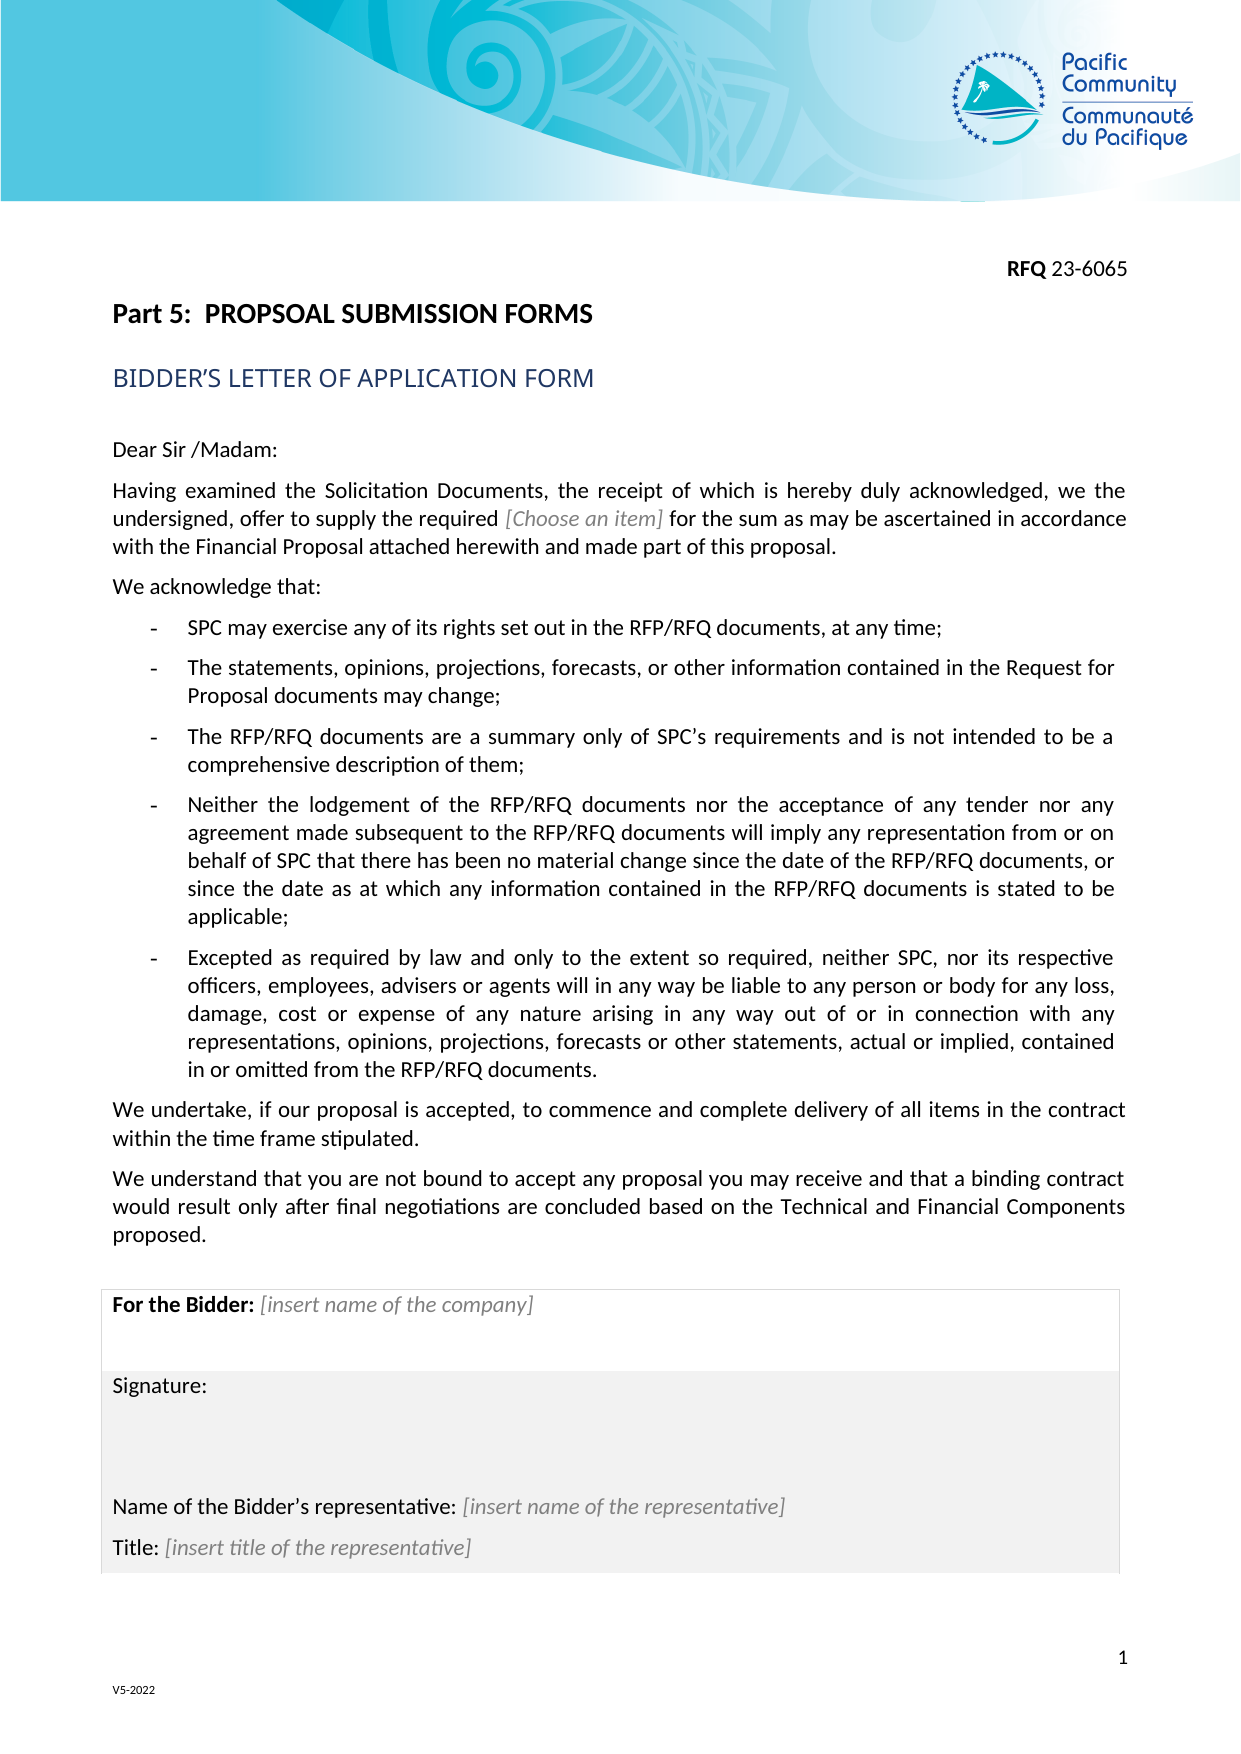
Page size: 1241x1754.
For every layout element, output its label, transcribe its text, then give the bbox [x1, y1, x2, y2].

list The RFP/RFQ documents are a summary only of SPC’s requirements and is not intended to be a comprehensive description of them; [150, 722, 1116, 778]
text RFQ [112, 254, 1128, 282]
text Having examined the Solicitation Documents, the receipt of which is hereby duly acknowledged, we the undersigned, offer to supply the required for the sum as may be ascertained in accordance with the Financial Proposal attached herewith and made part of this proposal. [112, 476, 1128, 560]
list Excepted as required by law and only to the extent so required, neither SPC, nor its respective officers, employees, advisers or agents will in any way be liable to any person or body for any loss, damage, cost or expense of any nature arising in any way out of or in connection with any representations, opinions, projections, forecasts or other statements, actual or implied, contained in or omitted from the RFP/RFQ documents. [150, 943, 1116, 1083]
text Dear Sir /Madam: [112, 435, 1128, 463]
list Neither the lodgement of the RFP/RFQ documents nor the acceptance of any tender nor any agreement made subsequent to the RFP/RFQ documents will imply any representation from or on behalf of SPC that there has been no material change since the date of the RFP/RFQ documents, or since the date as at which any information contained in the RFP/RFQ documents is stated to be applicable; [150, 790, 1116, 931]
text We understand that you are not bound to accept any proposal you may receive and that a binding contract would result only after final negotiations are concluded based on the Technical and Financial Components proposed. [112, 1164, 1128, 1248]
table_header For the Bidder: [102, 1290, 1119, 1371]
list The statements, opinions, projections, forecasts, or other information contained in the Request for Proposal documents may change; [150, 653, 1116, 709]
list SPC may exercise any of its rights set out in the RFP/RFQ documents, at any time; [150, 613, 1116, 641]
text We acknowledge that: [112, 572, 1128, 600]
picture [0, 0, 1241, 202]
subtitle BIDDER’S LETTER OF APPLICATION FORM [112, 361, 1128, 395]
subtitle Part 5: PROPSOAL SUBMISSION FORMS [112, 295, 1128, 330]
table_cell Name of the Bidder’s representative: Title: [102, 1371, 1119, 1573]
text We undertake, if our proposal is accepted, to commence and complete delivery of all items in the contract within the time frame stipulated. [112, 1096, 1128, 1152]
